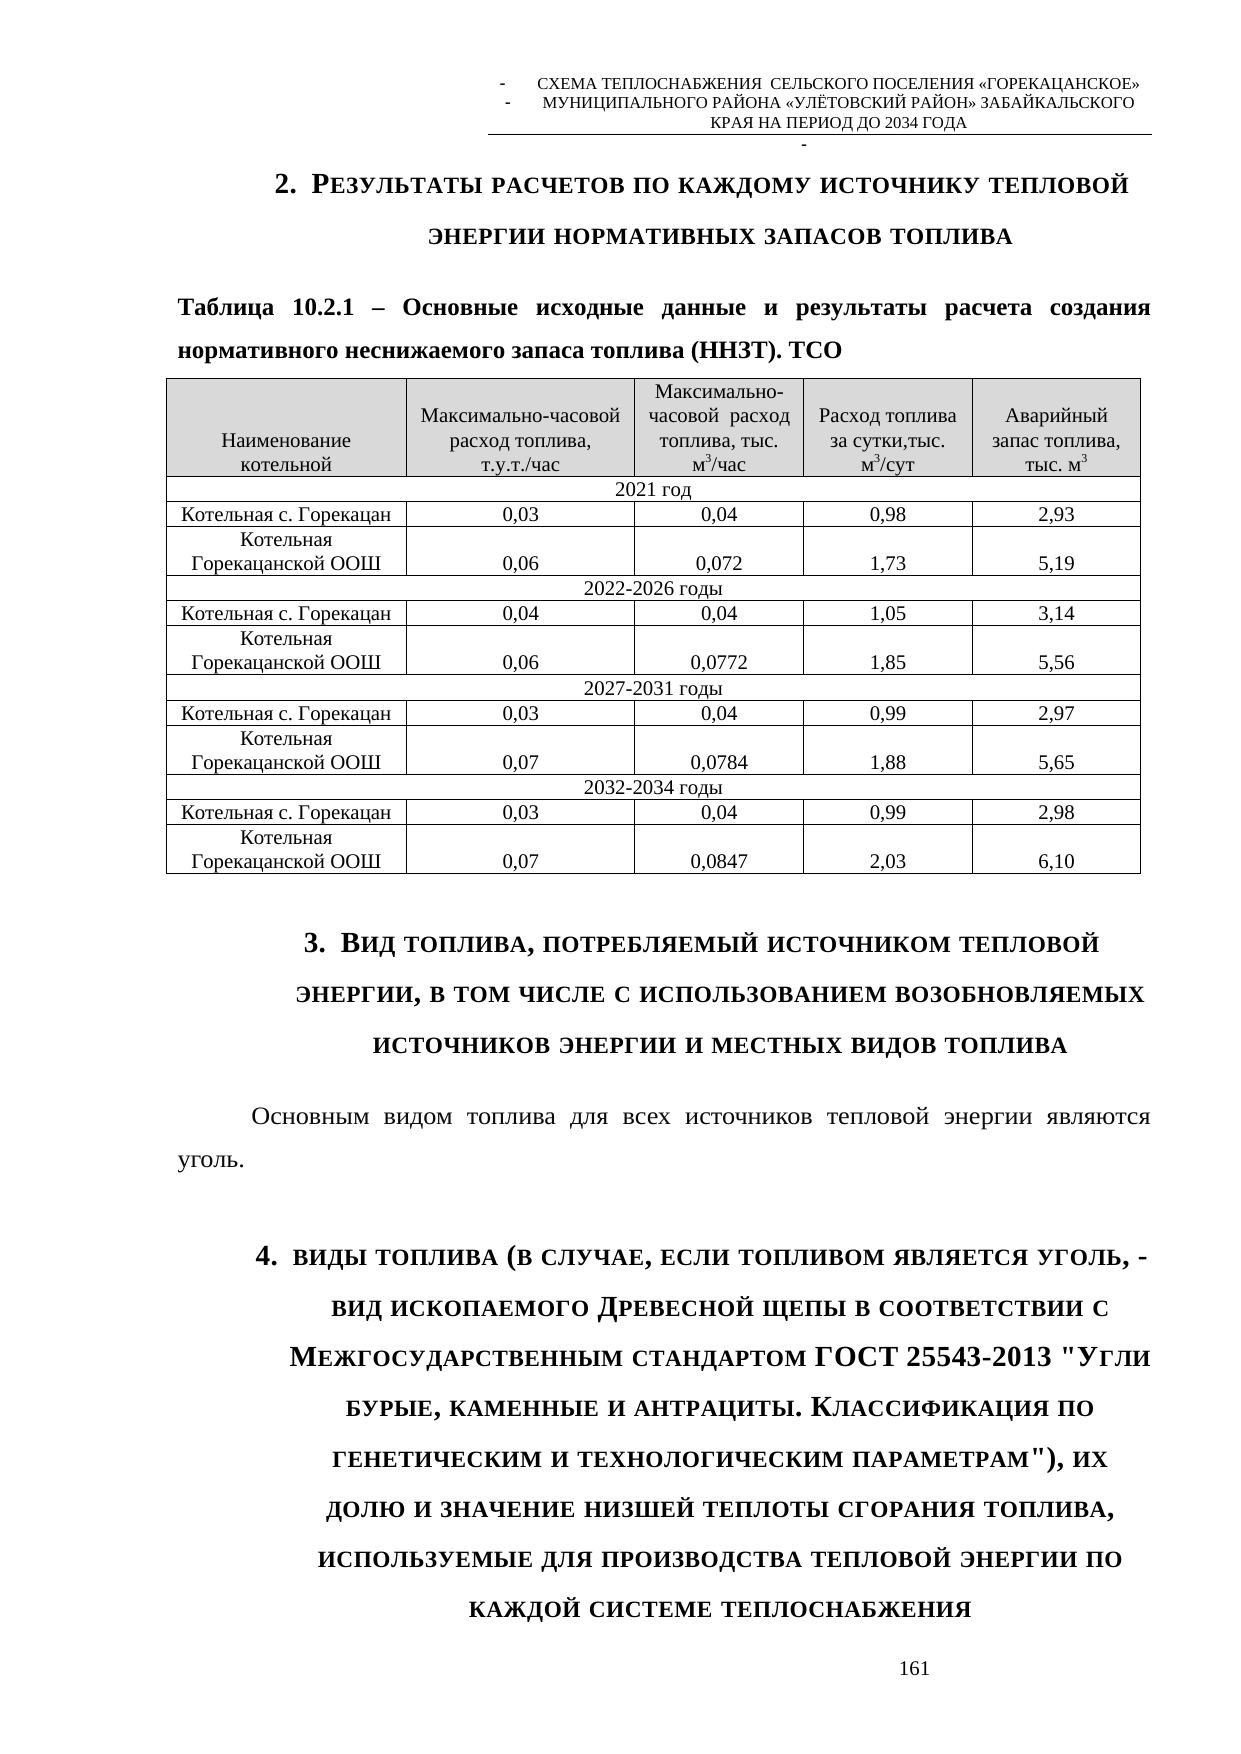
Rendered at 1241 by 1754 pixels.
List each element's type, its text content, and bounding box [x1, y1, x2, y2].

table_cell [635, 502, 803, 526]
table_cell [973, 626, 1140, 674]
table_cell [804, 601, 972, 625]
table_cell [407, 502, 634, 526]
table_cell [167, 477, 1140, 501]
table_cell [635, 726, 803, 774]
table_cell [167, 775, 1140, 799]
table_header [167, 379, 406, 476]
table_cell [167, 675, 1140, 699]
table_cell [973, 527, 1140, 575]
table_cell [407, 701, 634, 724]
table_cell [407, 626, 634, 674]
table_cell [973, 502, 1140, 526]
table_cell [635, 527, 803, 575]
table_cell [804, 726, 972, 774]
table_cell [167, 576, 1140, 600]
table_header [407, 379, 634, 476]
subtitle виды топлива (в случае, если топливом является угoль, - вид ископаемого Древесной щепы в соответствии с Межгосударственным стандартом ГОСТ 25543-2013 "Угли бурые, каменные и антрациты. Классификация по генетическим и технологическим параметрам"), их долю и значение низшей теплоты сгорания топлива, используемые для производства тепловой энергии по каждой системе теплоснабжения [251, 1238, 1152, 1624]
subtitle Результаты расчетов по каждому источнику тепловой энергии нормативных запасов топлива [251, 166, 1152, 250]
text Основным видом топлива для всех источников тепловой энергии являются уголь. [177, 1101, 1152, 1173]
subtitle Вид топлива, потребляемый источником тепловой энергии, в том числе с использованием возобновляемых источников энергии и местных видов топлива [251, 925, 1152, 1059]
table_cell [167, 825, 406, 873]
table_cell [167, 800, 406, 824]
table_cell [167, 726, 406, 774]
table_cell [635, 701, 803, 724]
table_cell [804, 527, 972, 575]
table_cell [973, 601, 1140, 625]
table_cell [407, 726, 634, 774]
text Таблица 10.2.1 – Основные исходные данные и результаты расчета создания нормативного неснижаемого запаса топлива (ННЗТ). ТСО [177, 292, 1152, 364]
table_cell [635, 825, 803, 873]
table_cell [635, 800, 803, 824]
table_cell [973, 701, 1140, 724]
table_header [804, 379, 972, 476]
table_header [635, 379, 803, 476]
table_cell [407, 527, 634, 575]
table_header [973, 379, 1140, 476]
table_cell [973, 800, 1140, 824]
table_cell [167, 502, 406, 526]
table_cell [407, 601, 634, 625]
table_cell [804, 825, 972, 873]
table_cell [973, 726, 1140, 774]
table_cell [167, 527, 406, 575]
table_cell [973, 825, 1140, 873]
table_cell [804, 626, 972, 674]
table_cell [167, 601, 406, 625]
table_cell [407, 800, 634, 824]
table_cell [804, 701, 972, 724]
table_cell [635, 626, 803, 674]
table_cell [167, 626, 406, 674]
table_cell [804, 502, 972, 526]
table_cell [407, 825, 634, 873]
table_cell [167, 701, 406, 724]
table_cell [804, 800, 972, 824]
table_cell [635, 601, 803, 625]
